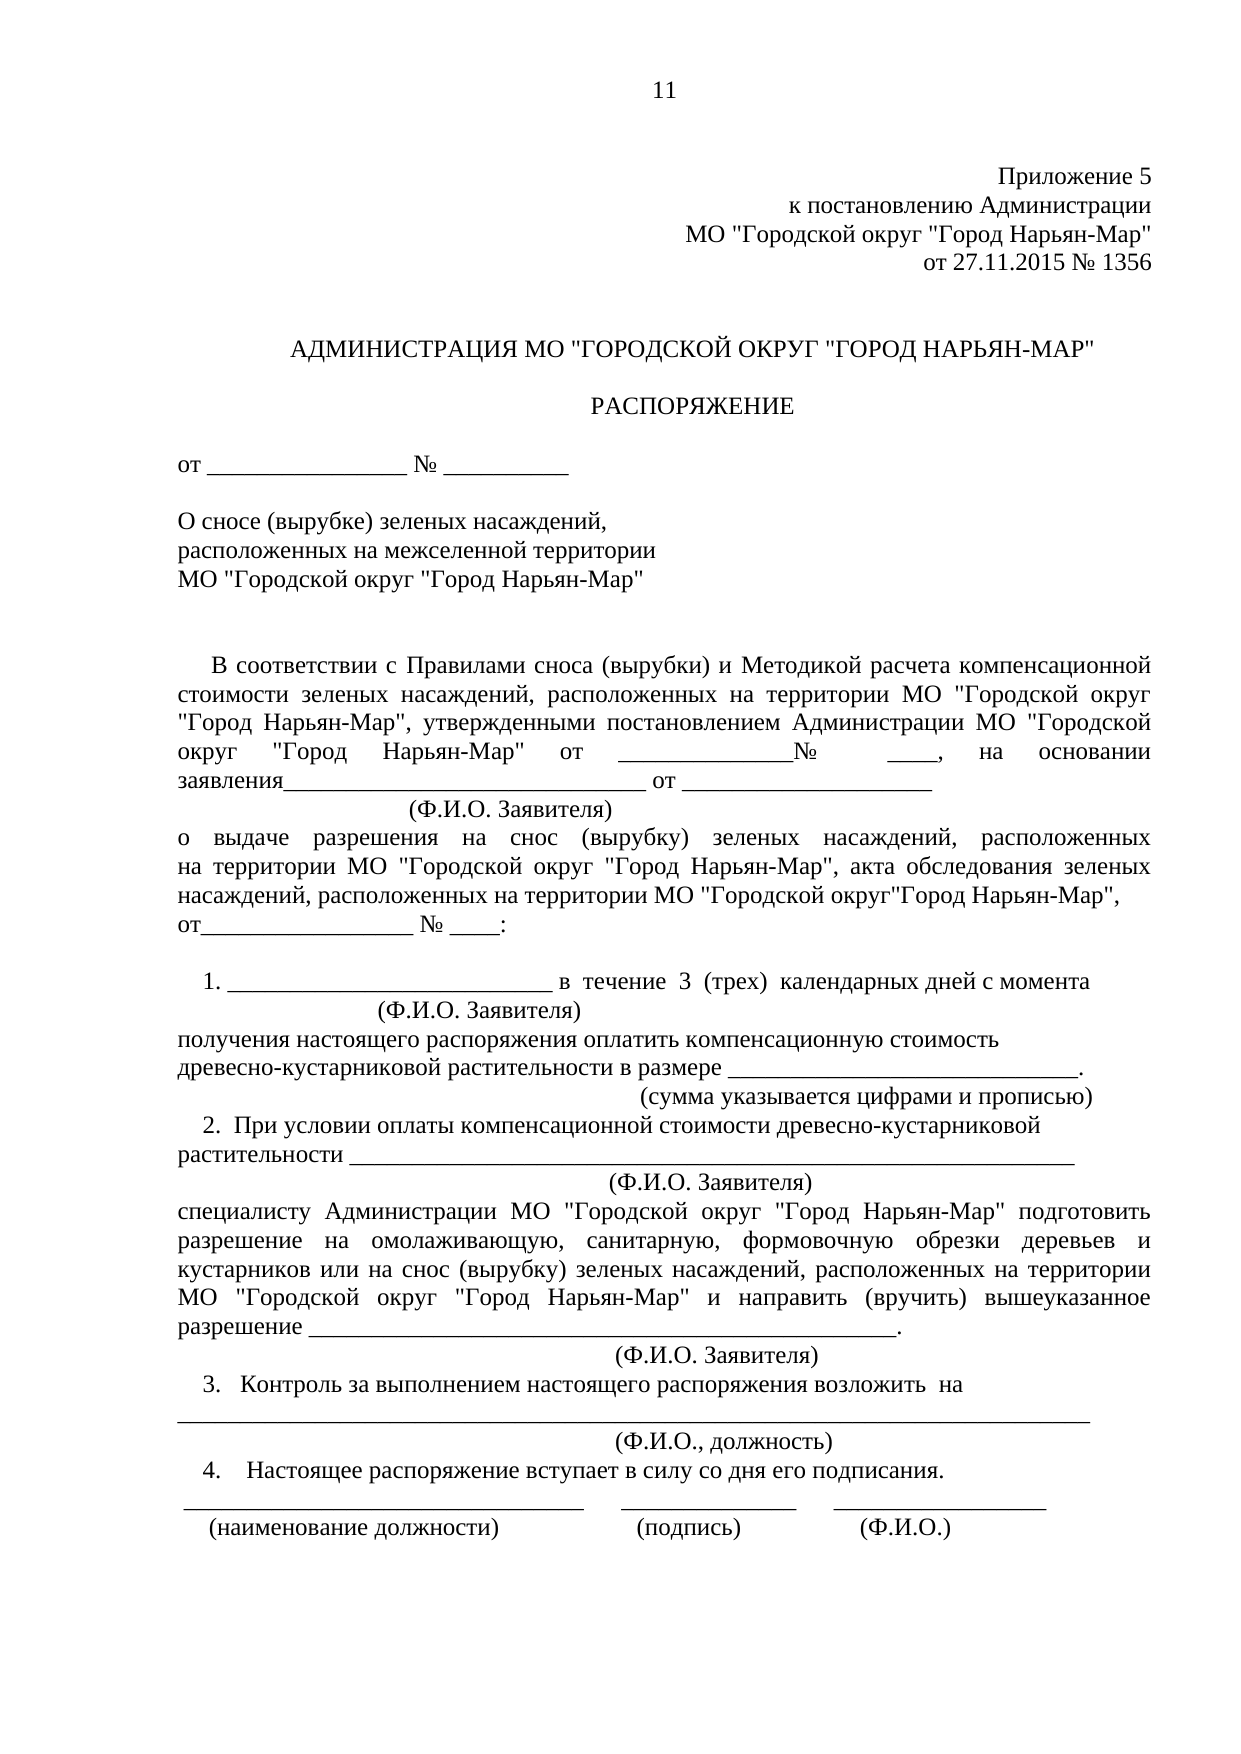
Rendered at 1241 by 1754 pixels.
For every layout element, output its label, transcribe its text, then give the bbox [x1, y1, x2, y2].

text ________________________________ ______________ _________________ [177, 1484, 1152, 1512]
text МО "Городской округ "Город Нарьян-Мар" [177, 564, 1152, 592]
text МО "Городской округ "Город Нарьян-Мар" [177, 219, 1152, 247]
text (Ф.И.О. Заявителя) [177, 1167, 1152, 1196]
text от ________________ № __________ [177, 449, 1152, 477]
text В соответствии с Правилами сноса (вырубки) и Методикой расчета компенсационной стоимости зеленых насаждений, расположенных на территории МО "Городской округ "Город Нарьян-Мар", утвержденными постановлением Администрации МО "Городской округ "Город Нарьян-Мар" от ______________№ ____, на основании заявления_____________________________ от ____________________ [177, 650, 1152, 794]
text Приложение 5 [177, 161, 1152, 190]
text О сносе (вырубке) зеленых насаждений, [177, 506, 1152, 535]
text расположенных на межселенной территории [177, 535, 1152, 564]
text древесно-кустарниковой растительности в размере ____________________________. [177, 1052, 1152, 1081]
text (Ф.И.О., должность) [177, 1426, 1152, 1455]
text 4. Настоящее распоряжение вступает в силу со дня его подписания. [177, 1455, 1152, 1484]
text растительности __________________________________________________________ [177, 1139, 1152, 1167]
text о выдаче разрешения на снос (вырубку) зеленых насаждений, расположенных на территории МО "Городской округ "Город Нарьян-Мар", акта обследования зеленых насаждений, расположенных на территории МО "Городской округ"Город Нарьян-Мар", [177, 822, 1152, 909]
text 1. __________________________ в течение 3 (трех) календарных дней с момента [177, 966, 1152, 995]
text (наименование должности) (подпись) (Ф.И.О.) [177, 1512, 1152, 1541]
text РАСПОРЯЖЕНИЕ [177, 391, 1152, 420]
text _________________________________________________________________________ [177, 1397, 1152, 1426]
text 3. Контроль за выполнением настоящего распоряжения возложить на [177, 1369, 1152, 1397]
text к постановлению Администрации [177, 190, 1152, 219]
text получения настоящего распоряжения оплатить компенсационную стоимость [177, 1024, 1152, 1052]
text (сумма указывается цифрами и прописью) [177, 1081, 1152, 1110]
text (Ф.И.О. Заявителя) [177, 794, 1152, 822]
text АДМИНИСТРАЦИЯ МО "ГОРОДСКОЙ ОКРУГ "ГОРОД НАРЬЯН-МАР" [177, 334, 1152, 362]
text от 27.11.2015 № 1356 [177, 247, 1152, 276]
text специалисту Администрации МО "Городской округ "Город Нарьян-Мар" подготовить разрешение на омолаживающую, санитарную, формовочную обрезки деревьев и кустарников или на снос (вырубку) зеленых насаждений, расположенных на территории МО "Городской округ "Город Нарьян-Мар" и направить (вручить) вышеуказанное разрешение _______________________________________________. [177, 1196, 1152, 1340]
text 2. При условии оплаты компенсационной стоимости древесно-кустарниковой [177, 1110, 1152, 1139]
text от_________________ № ____: [177, 909, 1152, 937]
text (Ф.И.О. Заявителя) [177, 995, 1152, 1024]
text (Ф.И.О. Заявителя) [177, 1340, 1152, 1369]
